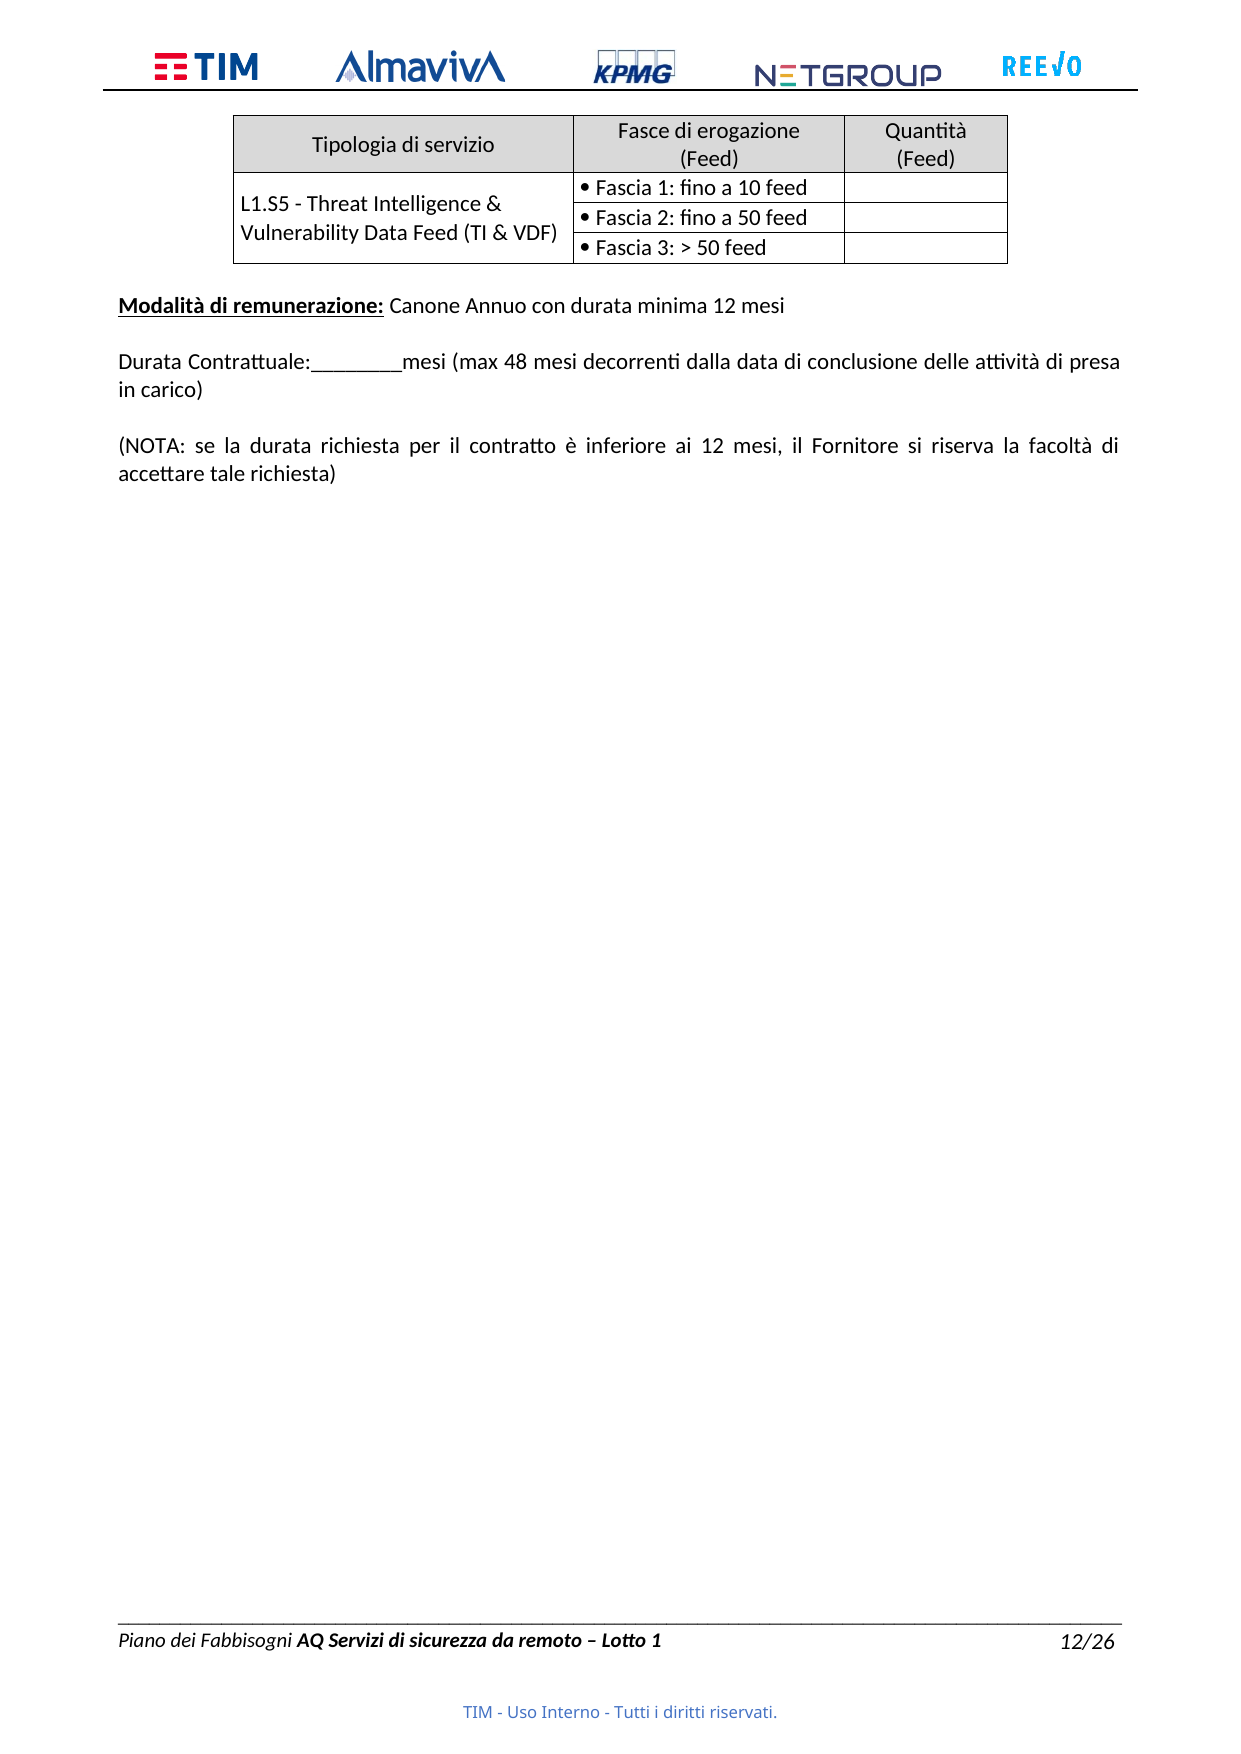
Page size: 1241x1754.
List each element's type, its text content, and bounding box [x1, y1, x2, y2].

picture [592, 49, 677, 84]
picture [753, 64, 944, 89]
text (NOTA: se la durata richiesta per il contratto è inferiore ai 12 mesi, il Fornitore si riserva la facoltà di accettare tale richiesta) [118, 432, 1122, 488]
table_cell [845, 173, 1007, 202]
table_cell [845, 233, 1007, 262]
picture [154, 53, 258, 80]
table_header Fasce di erogazione (Feed) [574, 116, 844, 172]
table_cell Fascia 1: fino a 10 feed [574, 173, 844, 202]
table_cell L1.S5 - Threat Intelligence & Vulnerability Data Feed (TI & VDF) [234, 173, 573, 262]
picture [335, 50, 506, 82]
table_header Tipologia di servizio [234, 116, 573, 172]
picture [994, 44, 1092, 89]
text Durata Contrattuale:________mesi (max 48 mesi decorrenti dalla data di conclusione delle attività di presa in carico) [118, 347, 1122, 403]
table_cell [845, 203, 1007, 232]
table_cell Fascia 2: fino a 50 feed [574, 203, 844, 232]
text Modalità di remunerazione: Canone Annuo con durata minima 12 mesi [118, 291, 1122, 319]
table_cell Fascia 3: > 50 feed [574, 233, 844, 262]
table_header Quantità (Feed) [845, 116, 1007, 172]
